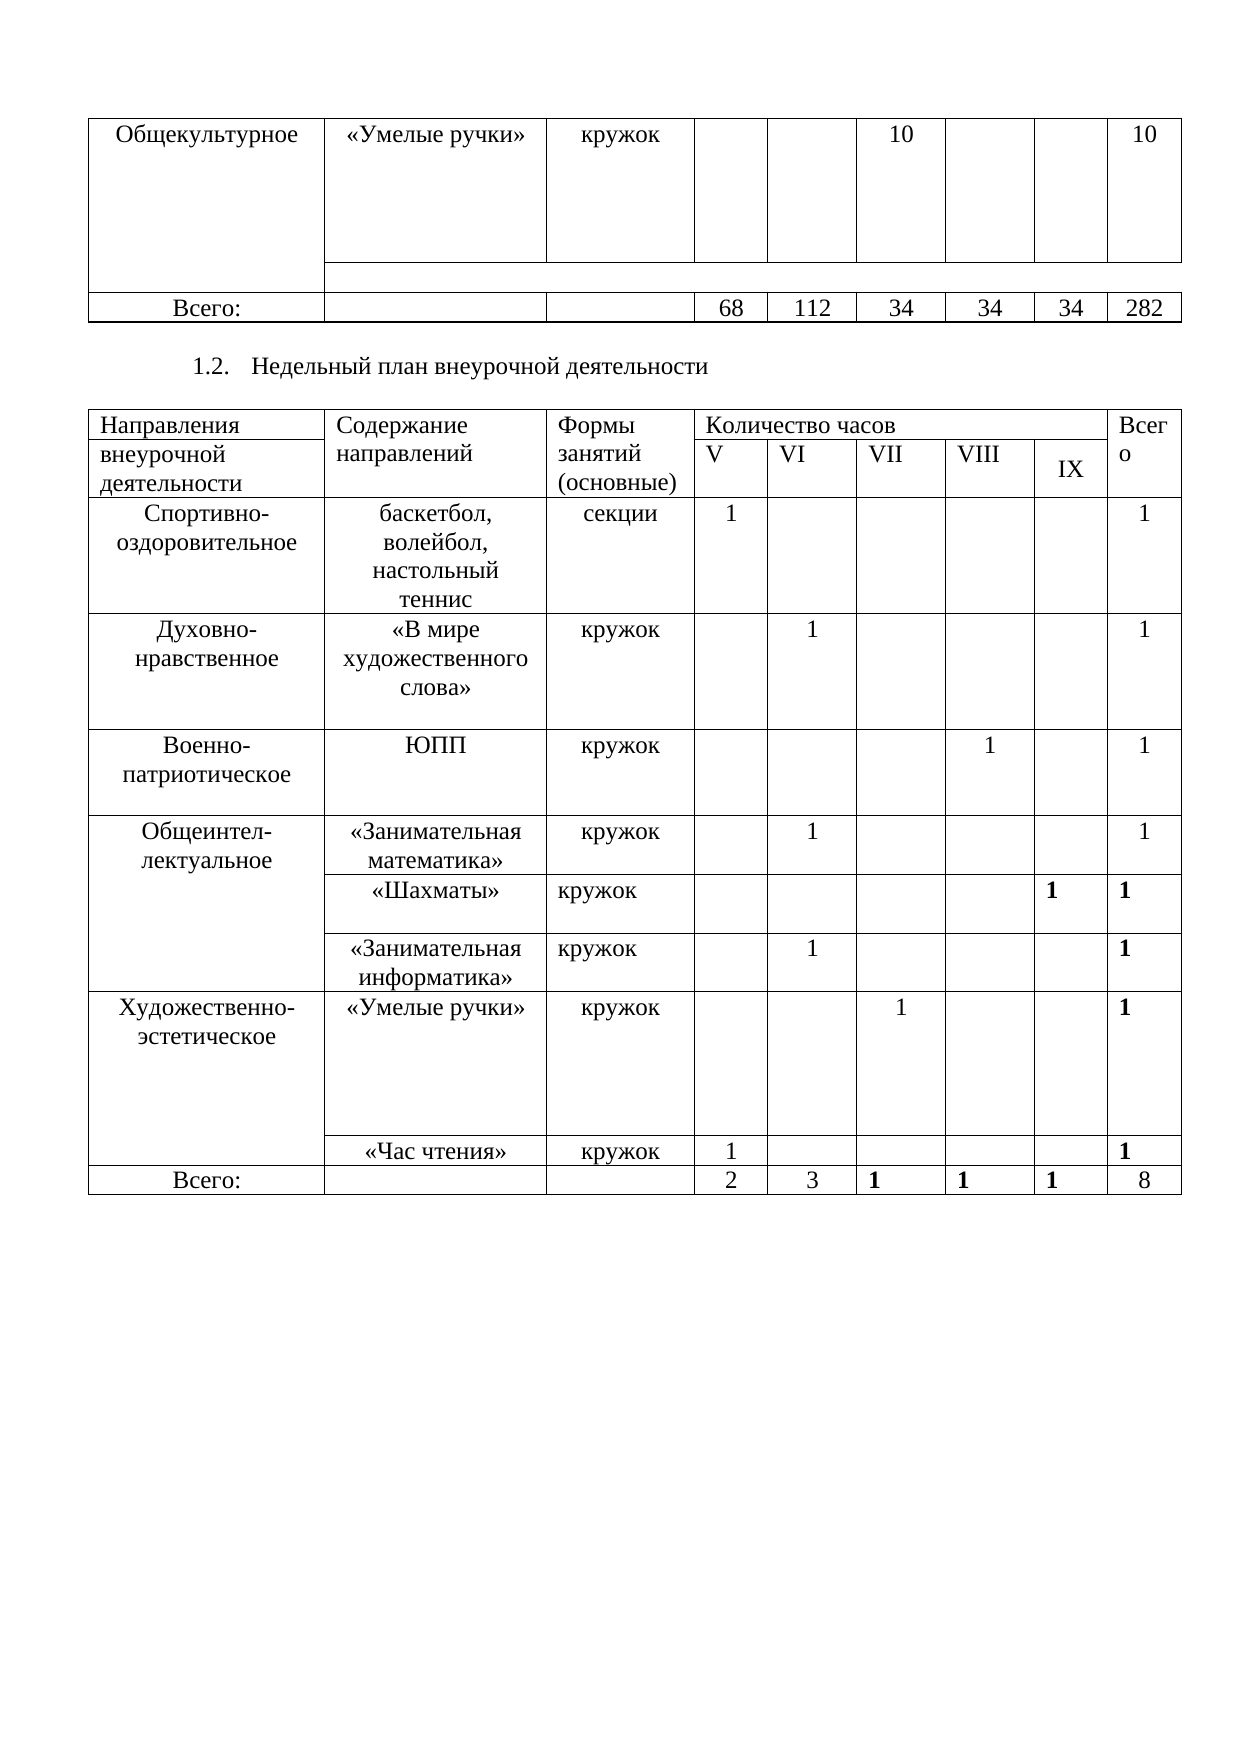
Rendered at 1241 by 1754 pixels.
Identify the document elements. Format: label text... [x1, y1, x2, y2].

table_cell кружок [547, 875, 694, 932]
table_cell 1 [1108, 614, 1181, 729]
table_cell 1 [1108, 730, 1181, 815]
table_cell [768, 498, 856, 613]
table_cell [695, 119, 767, 262]
table_cell баскетбол, волейбол, настольный теннис [325, 498, 546, 613]
table_cell Духовно-нравственное [89, 614, 324, 729]
table_cell 1 [768, 614, 856, 729]
table_cell «Умелые ручки» [325, 992, 546, 1135]
table_cell кружок [547, 730, 694, 815]
table_cell [695, 816, 767, 874]
table_cell [695, 730, 767, 815]
table_cell [857, 730, 945, 815]
table_cell кружок [547, 992, 694, 1135]
table_cell Военно-патриотическое [89, 730, 324, 815]
table_cell 3 [768, 1166, 856, 1194]
table_cell 1 [1035, 1166, 1107, 1194]
table_cell [547, 293, 694, 321]
table_cell 68 [695, 293, 767, 321]
table_cell 1 [946, 1166, 1034, 1194]
table_cell Спортивно-оздоровительное [89, 498, 324, 613]
table_cell [1035, 614, 1107, 729]
table_cell кружок [547, 119, 694, 262]
table_cell 34 [857, 293, 945, 321]
table_cell 1 [946, 730, 1034, 815]
table_cell 1 [768, 816, 856, 874]
table_cell [857, 614, 945, 729]
table_cell [946, 1136, 1034, 1164]
table_cell «Час чтения» [325, 1136, 546, 1164]
table_cell Всего: [89, 1166, 324, 1194]
table_cell Общекультурное [89, 119, 324, 292]
table_cell секции [547, 498, 694, 613]
table_cell кружок [547, 1136, 694, 1164]
table_cell [946, 614, 1034, 729]
table_header Формы занятий (основные) [547, 410, 694, 497]
table_cell V [695, 440, 767, 497]
table_cell [695, 614, 767, 729]
table_cell «Шахматы» [325, 875, 546, 932]
table_cell 34 [946, 293, 1034, 321]
table_cell «Занимательная информатика» [325, 934, 546, 991]
table_cell [946, 498, 1034, 613]
table_cell [946, 816, 1034, 874]
table_cell [857, 875, 945, 932]
table_cell VIII [946, 440, 1034, 497]
table_cell 1 [1108, 934, 1181, 991]
table_cell VI [768, 440, 856, 497]
table_cell 1 [1108, 498, 1181, 613]
table_cell 1 [1035, 875, 1107, 932]
table_cell 1 [1108, 1136, 1181, 1164]
table_cell [1035, 119, 1107, 262]
table_cell [1035, 816, 1107, 874]
table_cell Художественно-эстетическое [89, 992, 324, 1164]
table_cell 8 [1108, 1166, 1181, 1194]
table_cell [1035, 730, 1107, 815]
table_cell 34 [1035, 293, 1107, 321]
table_cell ЮПП [325, 730, 546, 815]
table_cell [768, 119, 856, 262]
table_header Количество часов [695, 410, 1034, 438]
table_cell VII [857, 440, 945, 497]
table_cell [857, 498, 945, 613]
table_cell [946, 119, 1034, 262]
table_cell 1 [1108, 875, 1181, 932]
table_header Всего [1108, 410, 1181, 497]
table_cell внеурочной деятельности [89, 440, 324, 497]
table_cell [325, 293, 546, 321]
table_cell 1 [857, 992, 945, 1135]
table_cell [857, 934, 945, 991]
table_cell [695, 934, 767, 991]
table_cell [768, 1136, 856, 1164]
table_cell [695, 875, 767, 932]
table_cell «Занимательная математика» [325, 816, 546, 874]
table_cell 1 [768, 934, 856, 991]
table_cell 1 [857, 1166, 945, 1194]
table_cell [946, 992, 1034, 1135]
table_header [1034, 410, 1107, 438]
table_cell [946, 875, 1034, 932]
table_cell [768, 875, 856, 932]
table_cell 282 [1108, 293, 1181, 321]
table_cell [768, 992, 856, 1135]
table_cell [547, 1166, 694, 1194]
table_cell кружок [547, 816, 694, 874]
table_cell 1 [1108, 816, 1181, 874]
table_cell кружок [547, 614, 694, 729]
table_cell [1035, 498, 1107, 613]
table_cell [857, 816, 945, 874]
table_cell IX [1035, 440, 1107, 497]
table_cell «В мире художественного слова» [325, 614, 546, 729]
table_cell [857, 1136, 945, 1164]
table_cell Всего: [89, 293, 324, 321]
table_cell 1 [1108, 992, 1181, 1135]
table_cell [1035, 1136, 1107, 1164]
table_cell Общеинтел- лектуальное [89, 816, 324, 991]
table_cell 112 [768, 293, 856, 321]
table_cell 2 [695, 1166, 767, 1194]
table_cell 10 [1108, 119, 1181, 262]
table_header Направления [89, 410, 324, 438]
table_cell [946, 934, 1034, 991]
table_cell [768, 730, 856, 815]
table_cell 10 [857, 119, 945, 262]
table_cell [695, 992, 767, 1135]
table_header Содержание направлений [325, 410, 546, 497]
subtitle Недельный план внеурочной деятельности [192, 351, 1152, 380]
table_cell [1035, 992, 1107, 1135]
table_cell 1 [695, 498, 767, 613]
table_cell [325, 1166, 546, 1194]
table_cell 1 [695, 1136, 767, 1164]
table_cell кружок [547, 934, 694, 991]
table_cell [1035, 934, 1107, 991]
table_cell «Умелые ручки» [325, 119, 546, 262]
